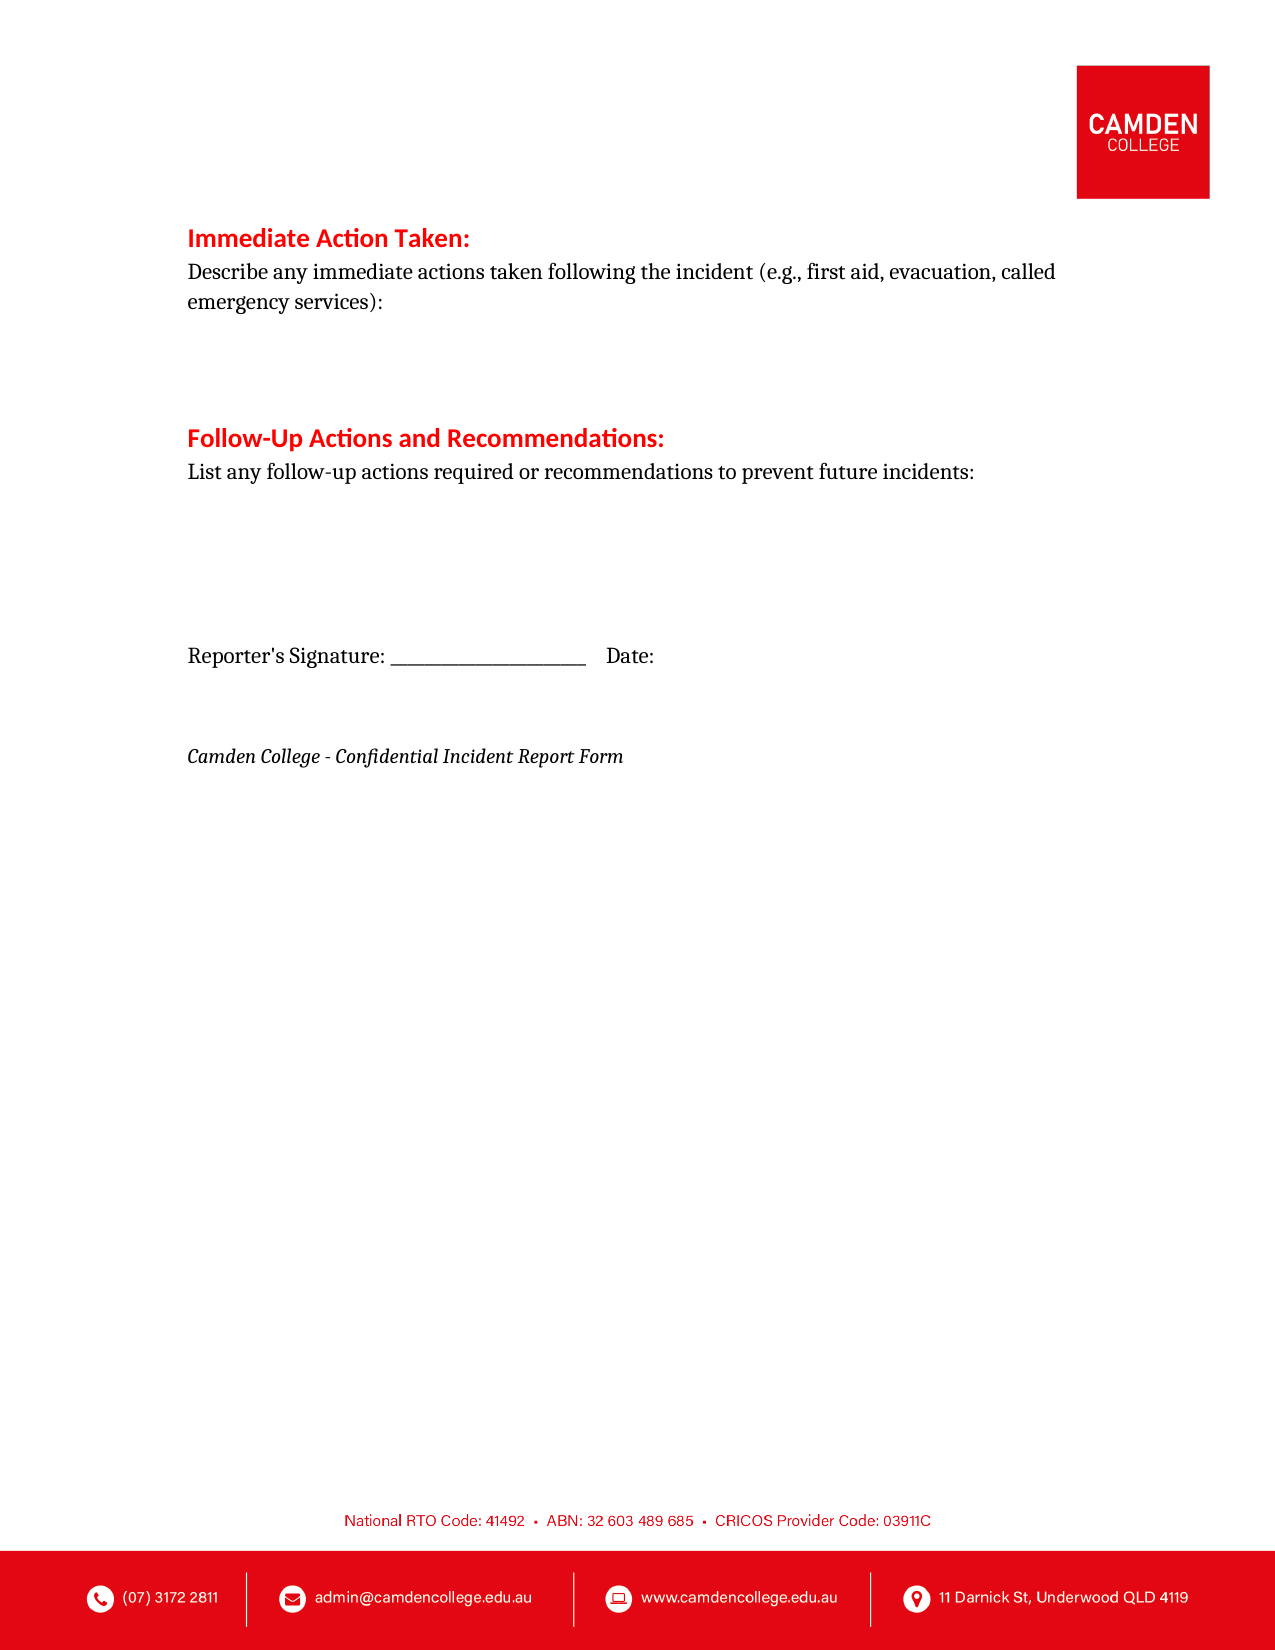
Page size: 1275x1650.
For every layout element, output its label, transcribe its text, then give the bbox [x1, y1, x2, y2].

subtitle Follow-Up Actions and Recommendations: [187, 421, 1087, 454]
picture [346, 0, 1275, 200]
text Reporter's Signature: _______________________ Date: [187, 642, 1087, 669]
picture [0, 1514, 1275, 1650]
text Camden College - Confidential Incident Report Form [187, 744, 1087, 768]
text Describe any immediate actions taken following the incident (e.g., first aid, evacuation, called emergency services): [187, 259, 1087, 315]
subtitle Immediate Action Taken: [187, 221, 1087, 254]
text List any follow-up actions required or recommendations to prevent future incidents: [187, 459, 1087, 486]
